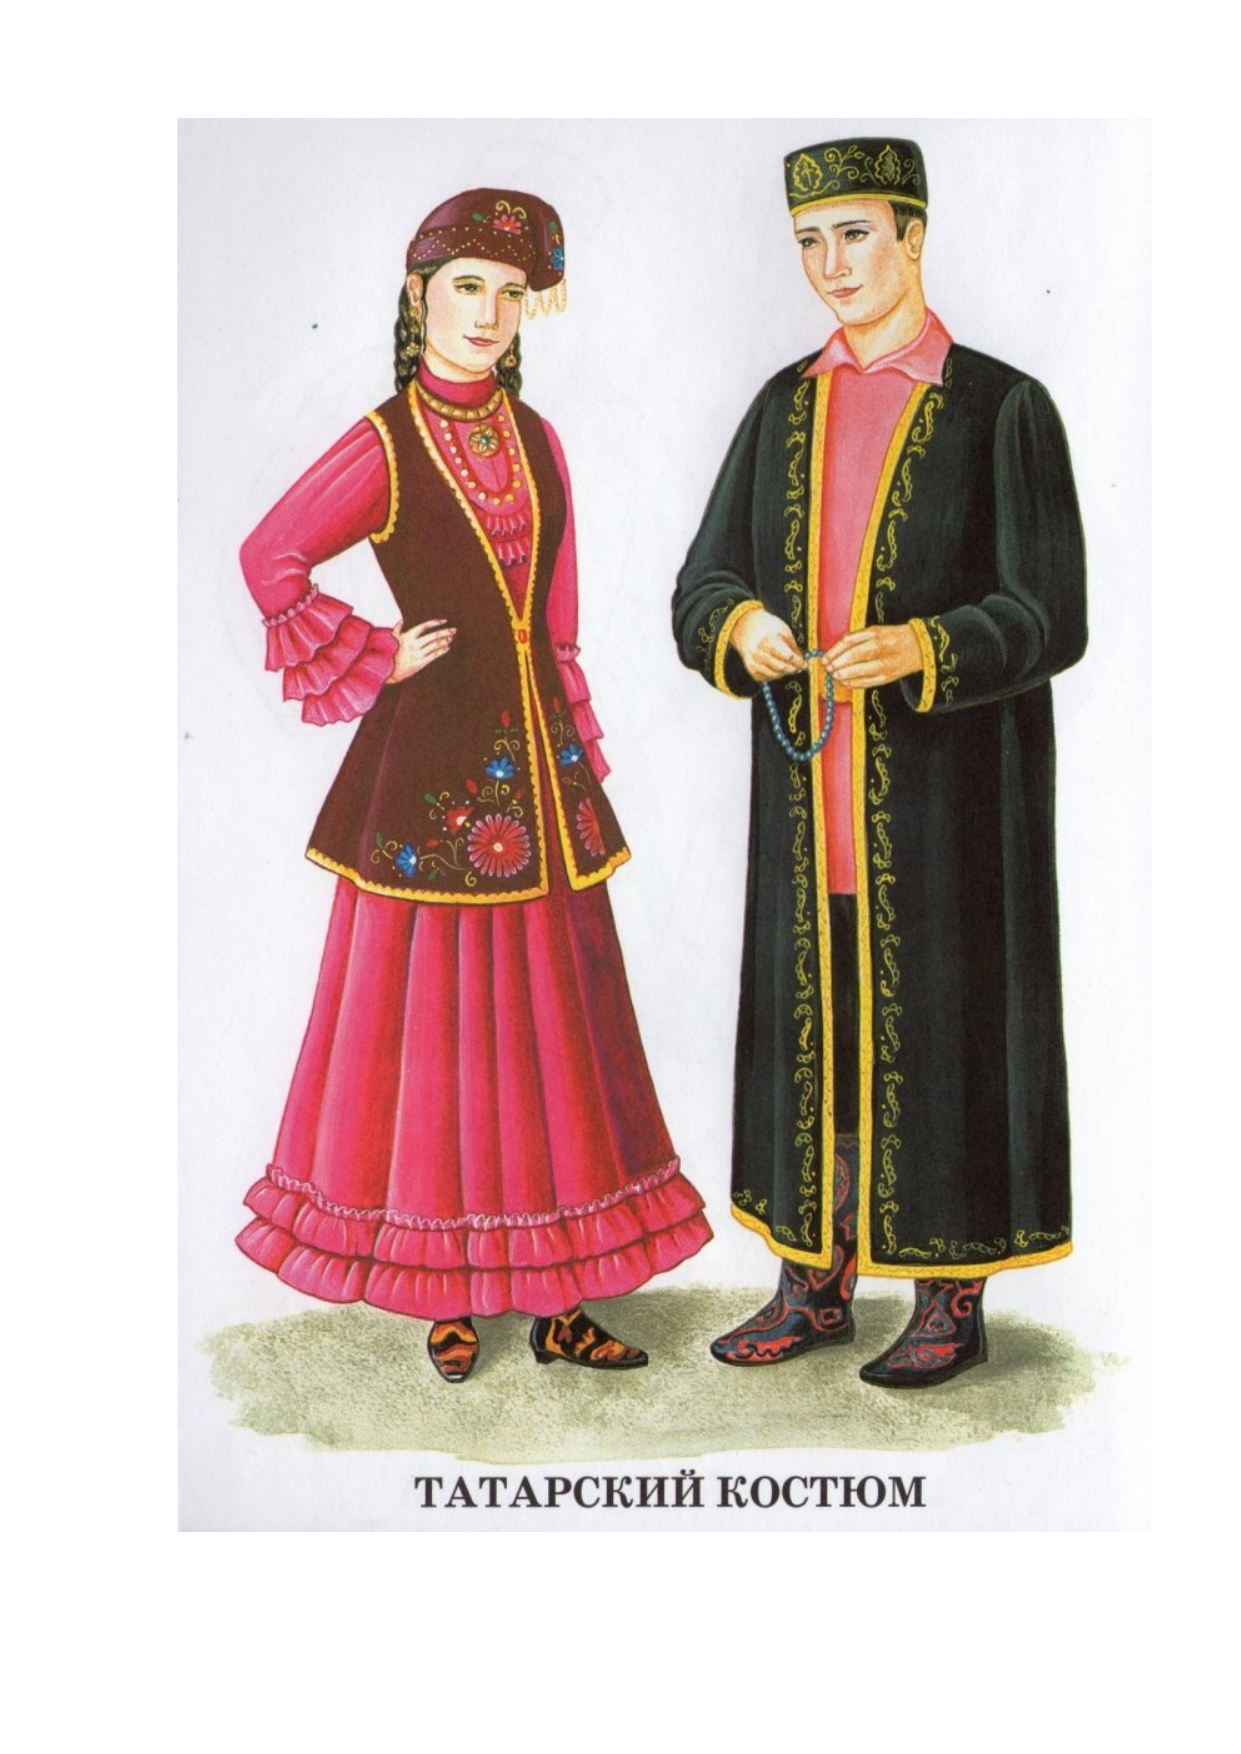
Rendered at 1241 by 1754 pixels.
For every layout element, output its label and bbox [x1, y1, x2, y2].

picture [177, 118, 1152, 1532]
